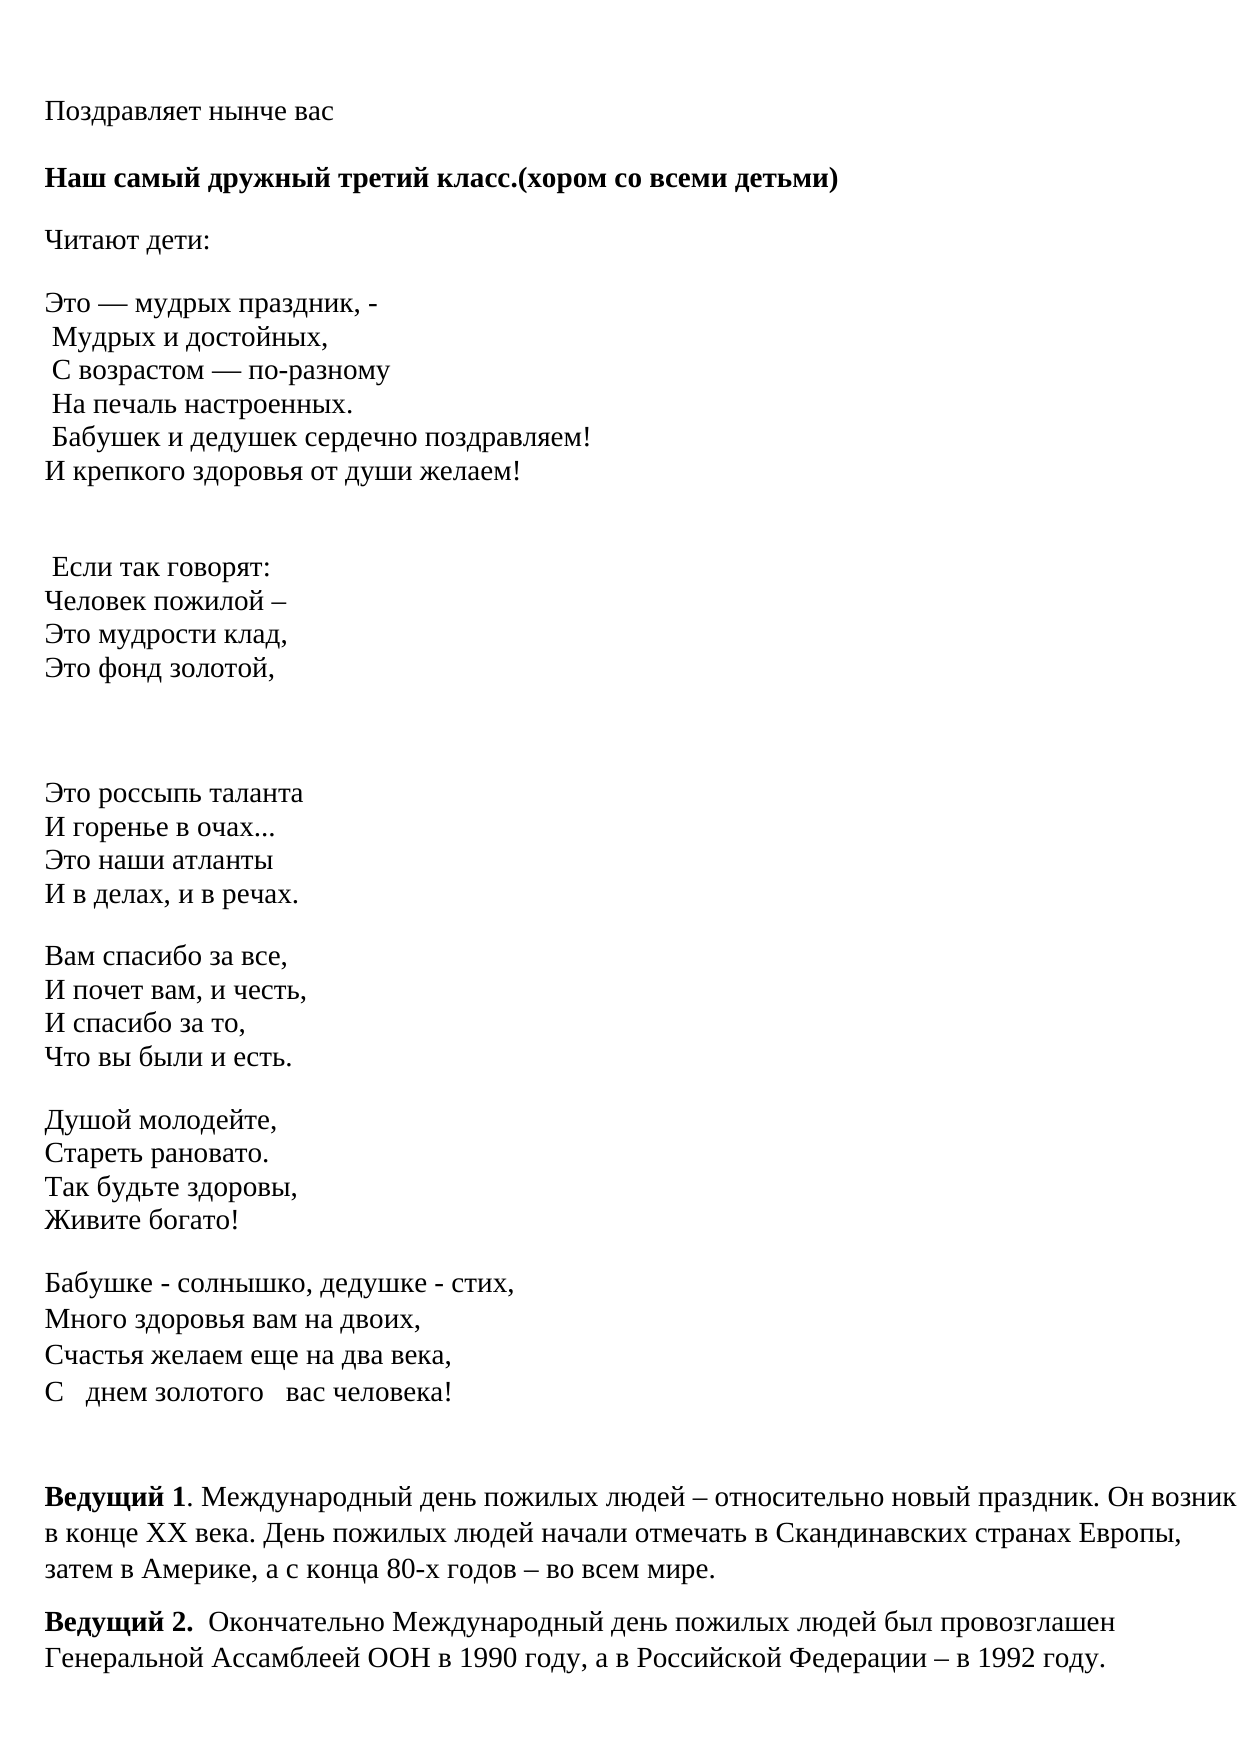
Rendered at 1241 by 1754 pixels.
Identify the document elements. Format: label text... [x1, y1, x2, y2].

text Бабушек и дедушек сердечно поздравляем! [44, 419, 1240, 453]
text На печаль настроенных. [44, 386, 1240, 419]
text С возрастом — по-разному [44, 352, 1240, 386]
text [44, 59, 1240, 193]
text Вам спасибо за все, И почет вам, и честь, И спасибо за то, Что вы были и есть. [44, 938, 1240, 1073]
text Ведущий 2. Окончательно Международный день пожилых людей был провозглашен Генеральной Ассамблеей ООН в 1990 году, а в Российской Федерации – в 1992 году. [44, 1604, 1240, 1704]
text Это — мудрых праздник, - [44, 285, 1240, 319]
text Читают дети: [44, 222, 1240, 256]
text Это россыпь таланта И горенье в очах... Это наши атланты И в делах, и в речах. [44, 775, 1240, 909]
text Мудрых и достойных, [44, 319, 1240, 352]
text И крепкого здоровья от души желаем! [44, 453, 1240, 486]
text Бабушке - солнышко, дедушке - стих, Много здоровья вам на двоих, Счастья желаем еще на два века, С днем золотого вас человека! [44, 1265, 1240, 1407]
text Если так говорят: Человек пожилой – Это мудрости клад, Это фонд золотой, [44, 516, 1240, 683]
text Душой молодейте, Стареть рановато. Так будьте здоровы, Живите богато! [44, 1102, 1240, 1236]
text Ведущий 1. Международный день пожилых людей – относительно новый праздник. Он возник в конце XX века. День пожилых людей начали отмечать в Cкандинавских странах Европы, затем в Америке, а с конца 80-х годов – во всем мире. [44, 1479, 1240, 1585]
